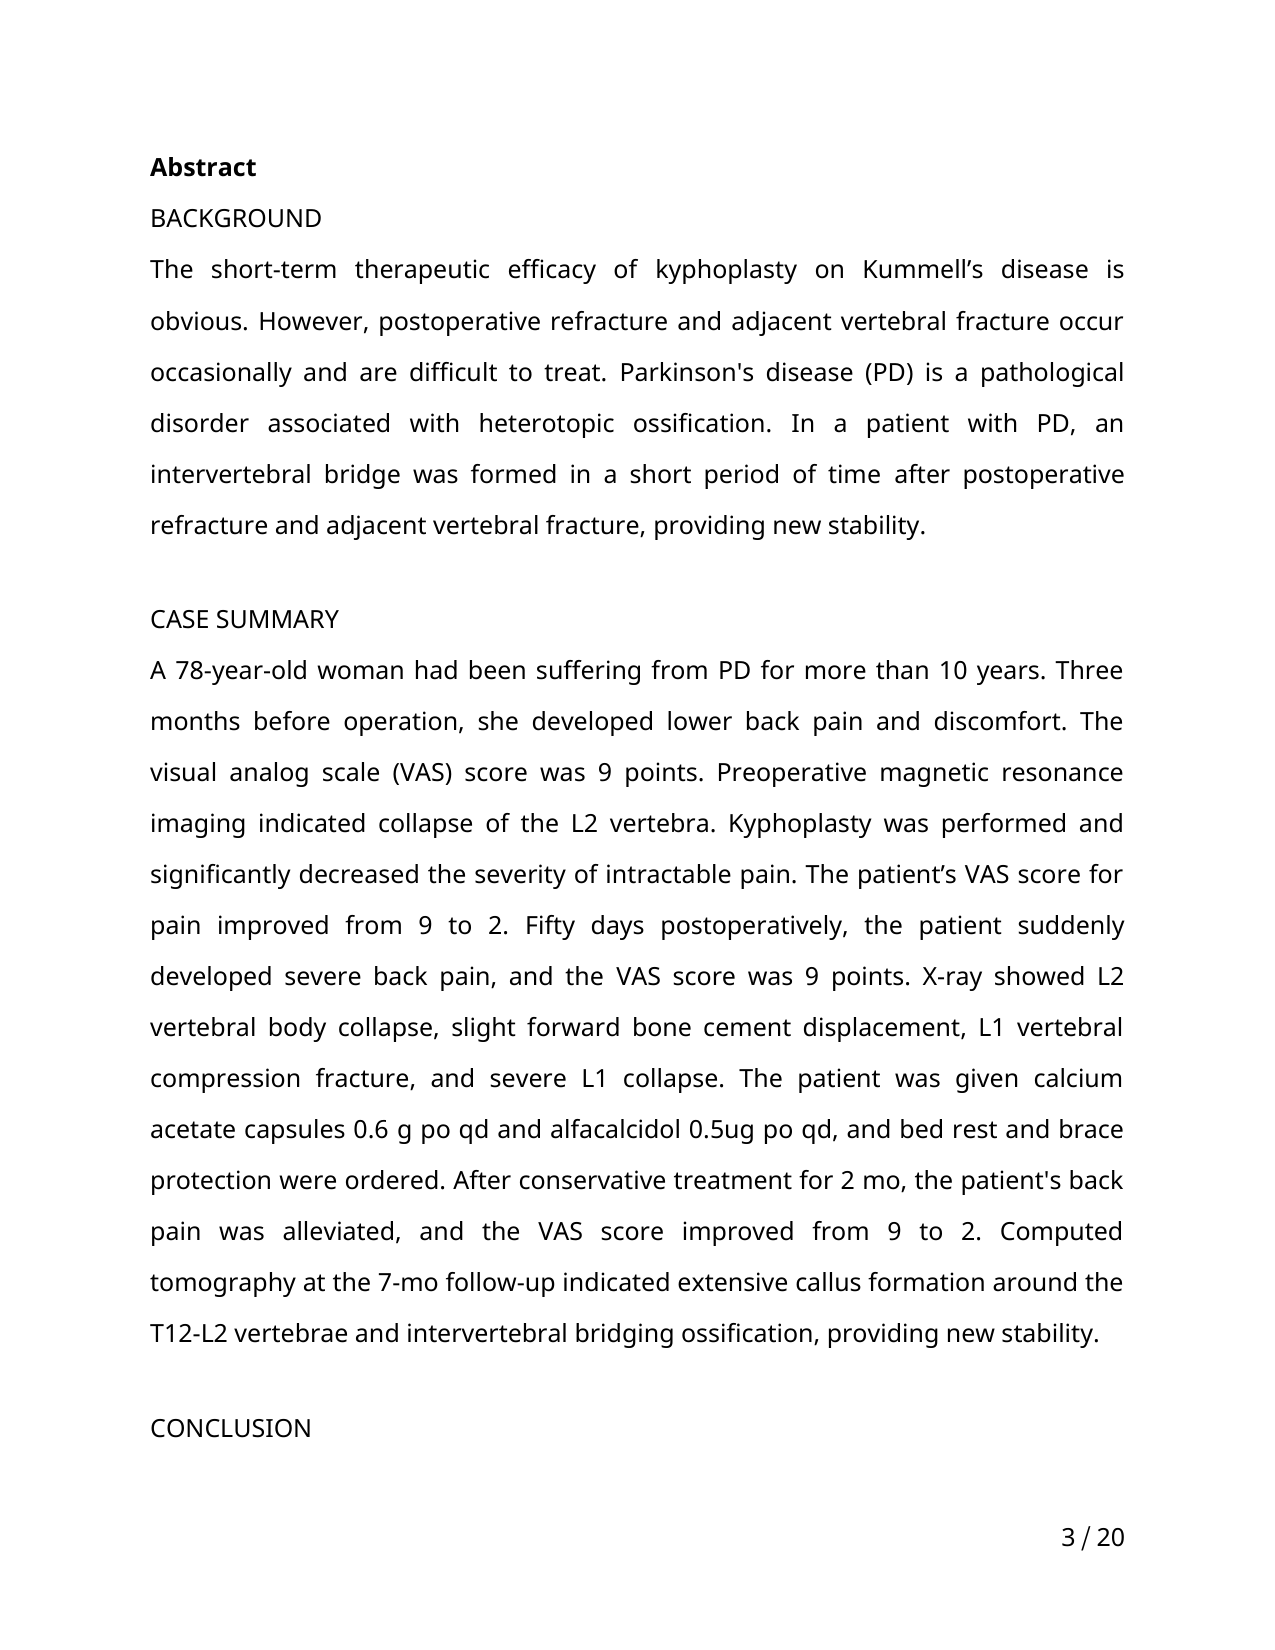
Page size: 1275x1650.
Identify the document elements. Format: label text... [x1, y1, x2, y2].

text Abstract [150, 150, 1125, 184]
text A 78-year-old woman had been suffering from PD for more than 10 years. Three months before operation, she developed lower back pain and discomfort. The visual analog scale (VAS) score was 9 points. Preoperative magnetic resonance imaging indicated collapse of the L2 vertebra. Kyphoplasty was performed and significantly decreased the severity of intractable pain. The patient’s VAS score for pain improved from 9 to 2. Fifty days postoperatively, the patient suddenly developed severe back pain, and the VAS score was 9 points. X-ray showed L2 vertebral body collapse, slight forward bone cement displacement, L1 vertebral compression fracture, and severe L1 collapse. The patient was given calcium acetate capsules 0.6 g po qd and alfacalcidol 0.5ug po qd, and bed rest and brace protection were ordered. After conservative treatment for 2 mo, the patient's back pain was alleviated, and the VAS score improved from 9 to 2. Computed tomography at the 7-mo follow-up indicated extensive callus formation around the T12-L2 vertebrae and intervertebral bridging ossification, providing new stability. [150, 652, 1125, 1350]
text CONCLUSION [150, 1410, 1125, 1444]
text The short-term therapeutic efficacy of kyphoplasty on Kummell’s disease is obvious. However, postoperative refracture and adjacent vertebral fracture occur occasionally and are difficult to treat. Parkinson's disease (PD) is a pathological disorder associated with heterotopic ossification. In a patient with PD, an intervertebral bridge was formed in a short period of time after postoperative refracture and adjacent vertebral fracture, providing new stability. [150, 252, 1125, 541]
text CASE SUMMARY [150, 601, 1125, 636]
text BACKGROUND [150, 201, 1125, 235]
